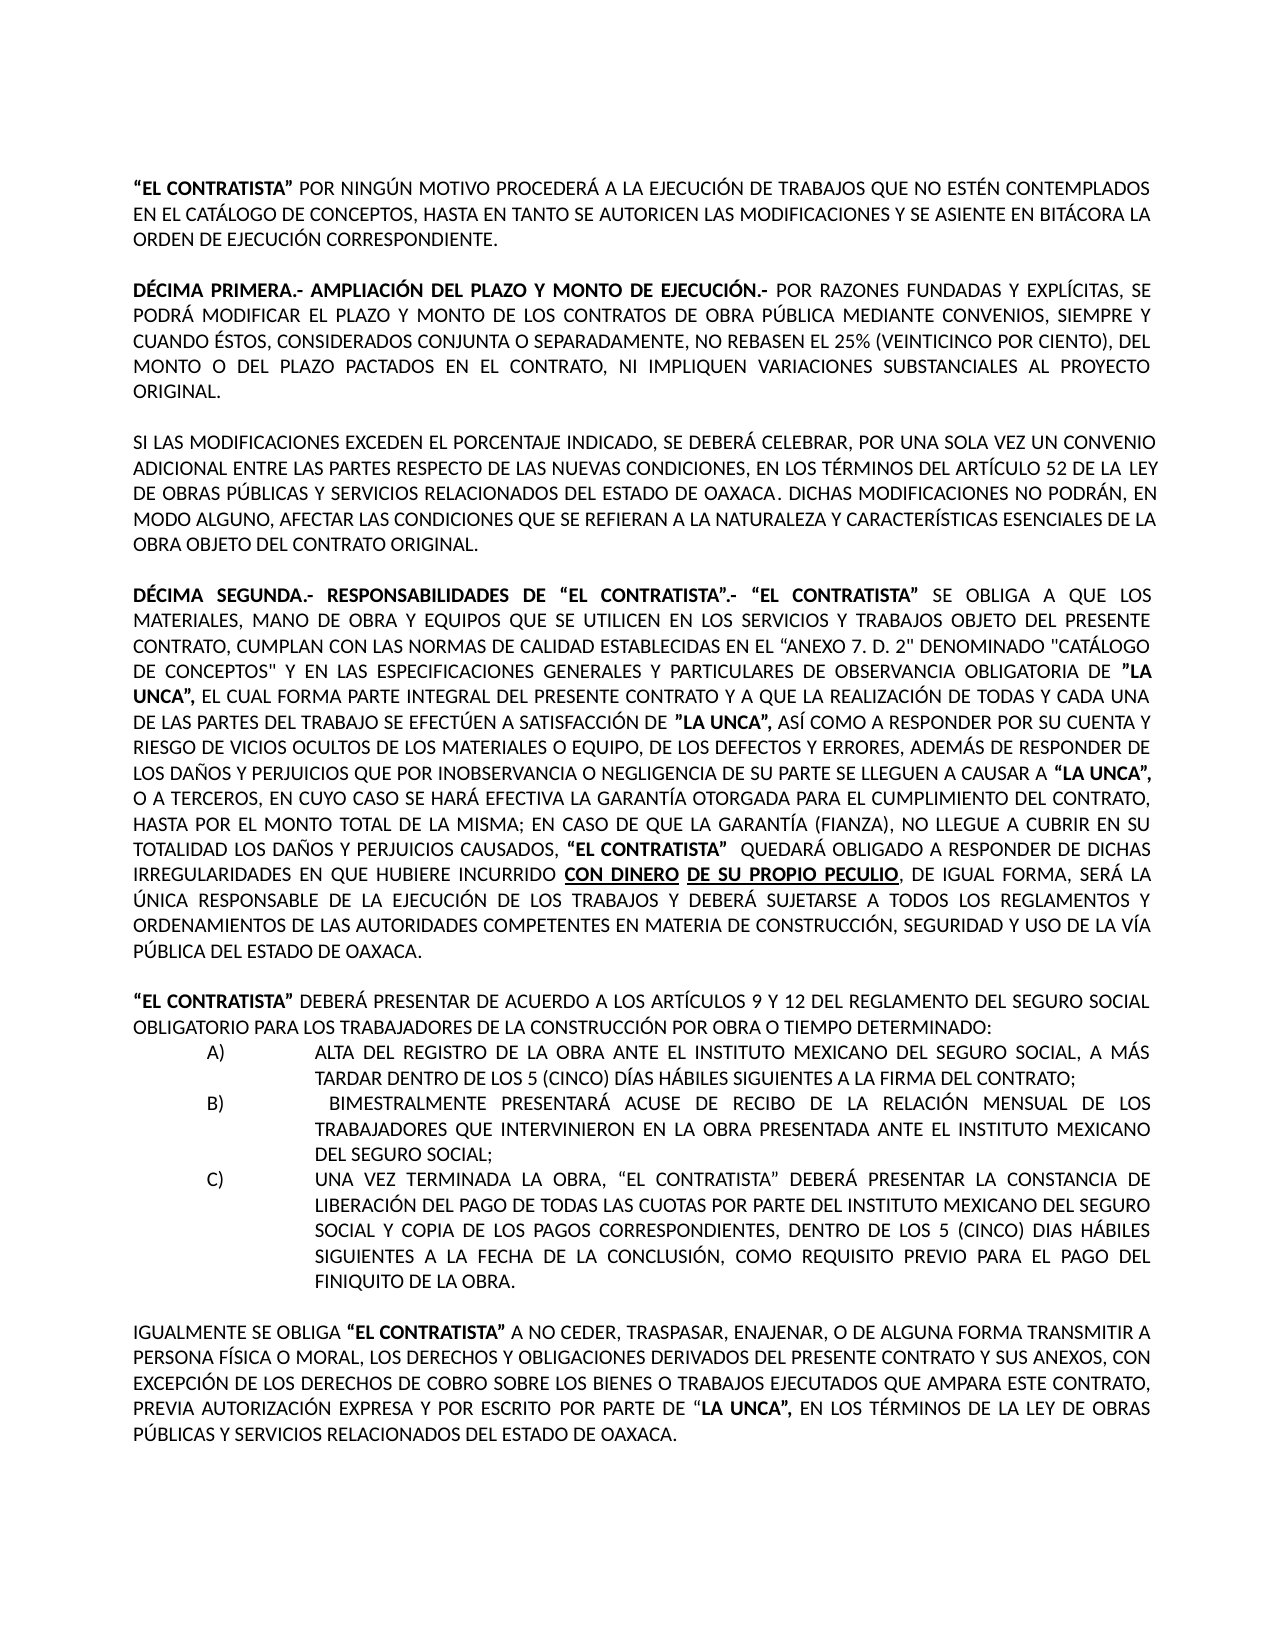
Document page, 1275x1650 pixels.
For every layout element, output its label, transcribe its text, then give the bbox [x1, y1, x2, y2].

text “EL CONTRATISTA” por ningún motivo procederá a la ejecución de trabajos que no estén contemplados en el Catálogo de Conceptos, hasta en tanto se autoricen las modificaciones y se asiente en bitácora la orden de ejecución correspondiente. [133, 175, 1152, 252]
text DÉCIMA PRIMERA.- AMPLIACIÓN DEL PLAZO Y MONTO DE EJECUCIÓN.- Por razones fundadas y explícitas, se podrá modificar el plazo y monto de los Contratos de Obra Pública mediante Convenios, siempre y cuando éstos, considerados conjunta o separadamente, no rebasen el 25% (veinticinco por ciento), del monto o del plazo pactados en el Contrato, ni impliquen variaciones substanciales al Proyecto original. [133, 277, 1152, 404]
list una vez terminada la obra, “el contratista” deberá presentar la constancia de liberación del pago de todas las cuotas por parte del instituto mexicano del seguro social y copia de los pagos correspondientes, dentro de los 5 (cinco) dias hábiles siguientes a la fecha de la conclusión, como requisito previo para el pago del finiquito de la obra. [207, 1167, 1152, 1294]
text SI LAS MODIFICACIONES EXCEDEN EL PORCENTAJE INDICADO, SE DEBERÁ CELEBRAR, POR UNA SOLA VEZ UN CONVENIO ADICIONAL ENTRE LAS PARTES RESPECTO DE LAS NUEVAS CONDICIONES, EN LOS TÉRMINOS DEL ARTÍCULO 52 DE LA ley de obras públicas y servicios relacionados DEL ESTADO DE OAXACA. DICHAS MODIFICACIONES NO PODRÁN, EN MODO ALGUNO, AFECTAR LAS CONDICIONES QUE SE REFIERAN A LA NATURALEZA Y CARACTERÍSTICAS ESENCIALES DE LA OBRA OBJETO DEL CONTRATO ORIGINAL. [133, 429, 1158, 557]
text DÉCIMA SEGUNDA.- RESPONSABILIDADES DE “EL CONTRATISTA”.- “EL CONTRATISTA” se obliga a que los materiales, mano de obra y equipos que se utilicen en los servicios y trabajos objeto del presente contrato, cumplan con las normas de calidad establecidas en el “anexO 7. D. 2" denominado "Catálogo de Conceptos" y en las especificaciones GENERALES Y PARTICULARES DE OBSERVANCIA OBLIGATORIA de ”LA UNCA”, el cual forma parte integral del presente contrato y a que la realización de todas y cada una de las partes del trabajo se efectúen a satisfacción de ”LA UNCA”, así como a responder por su cuenta y riesgo de vicios ocultos de los materiales o equipo, de los defectos y errores, además de responder de los daños y perjuicios que por inobservancia o negligencia de su parte se lleguen a causar a “LA UNCA”, o a terceros, en cuyo caso se hará efectiva la garantía otorgada para el cumplimiento del contrato, hasta por el monto total de la misma; en caso de que la garantía (fianza), no llegue a cubrir en su totalidad los daños y perjuicios causados, “EL CONTRATISTA” quedará obligado a responder de dichas irregularidades en que hubiere incurrido CON DINERO DE SU PROPIO PECULIO, de igual forma, será la única responsable de la ejecución de los trabajos y deberá sujetarse a todos los reglamentos y ordenamientos de las autoridades competentes en materia de construcción, seguridad y uso de la vía pública del Estado de Oaxaca. [133, 582, 1152, 963]
text Igualmente se obliga “EL CONTRATISTA” a no ceder, traspasar, enajenar, o de alguna forma transmitir a persona física o moral, los derechos y obligaciones derivados del presente contrato y sus anexos, con excepción de los derechos de cobro sobre los bienes o trabajos ejecutados que ampara este CONTRATO, PREVIA autorización EXPRESA Y POR ESCRITO POR parte DE “LA UNCA”, en los términos de la Ley de Obras Públicas y Servicios Relacionados DEL ESTADO DE OAXACA. [133, 1319, 1152, 1446]
list bimestralmente presentará acuse de recibo de la relación mensual de los trabajadores que intervinieron en la obra presentada ante el instituto mexicano del seguro social; [207, 1090, 1152, 1167]
list alta del registro de la obra ante el instituto mexicano del seguro social, a más tardar dentro de los 5 (cinco) días hábiles siguientes a la firma del contrato; [207, 1039, 1152, 1090]
text “el contratista” deberá presentar de acuerdo a los artículos 9 y 12 del reglamento del seguro social obligatorio para los trabajadores de la construcción por obra o tiempo determinado: [133, 989, 1152, 1039]
